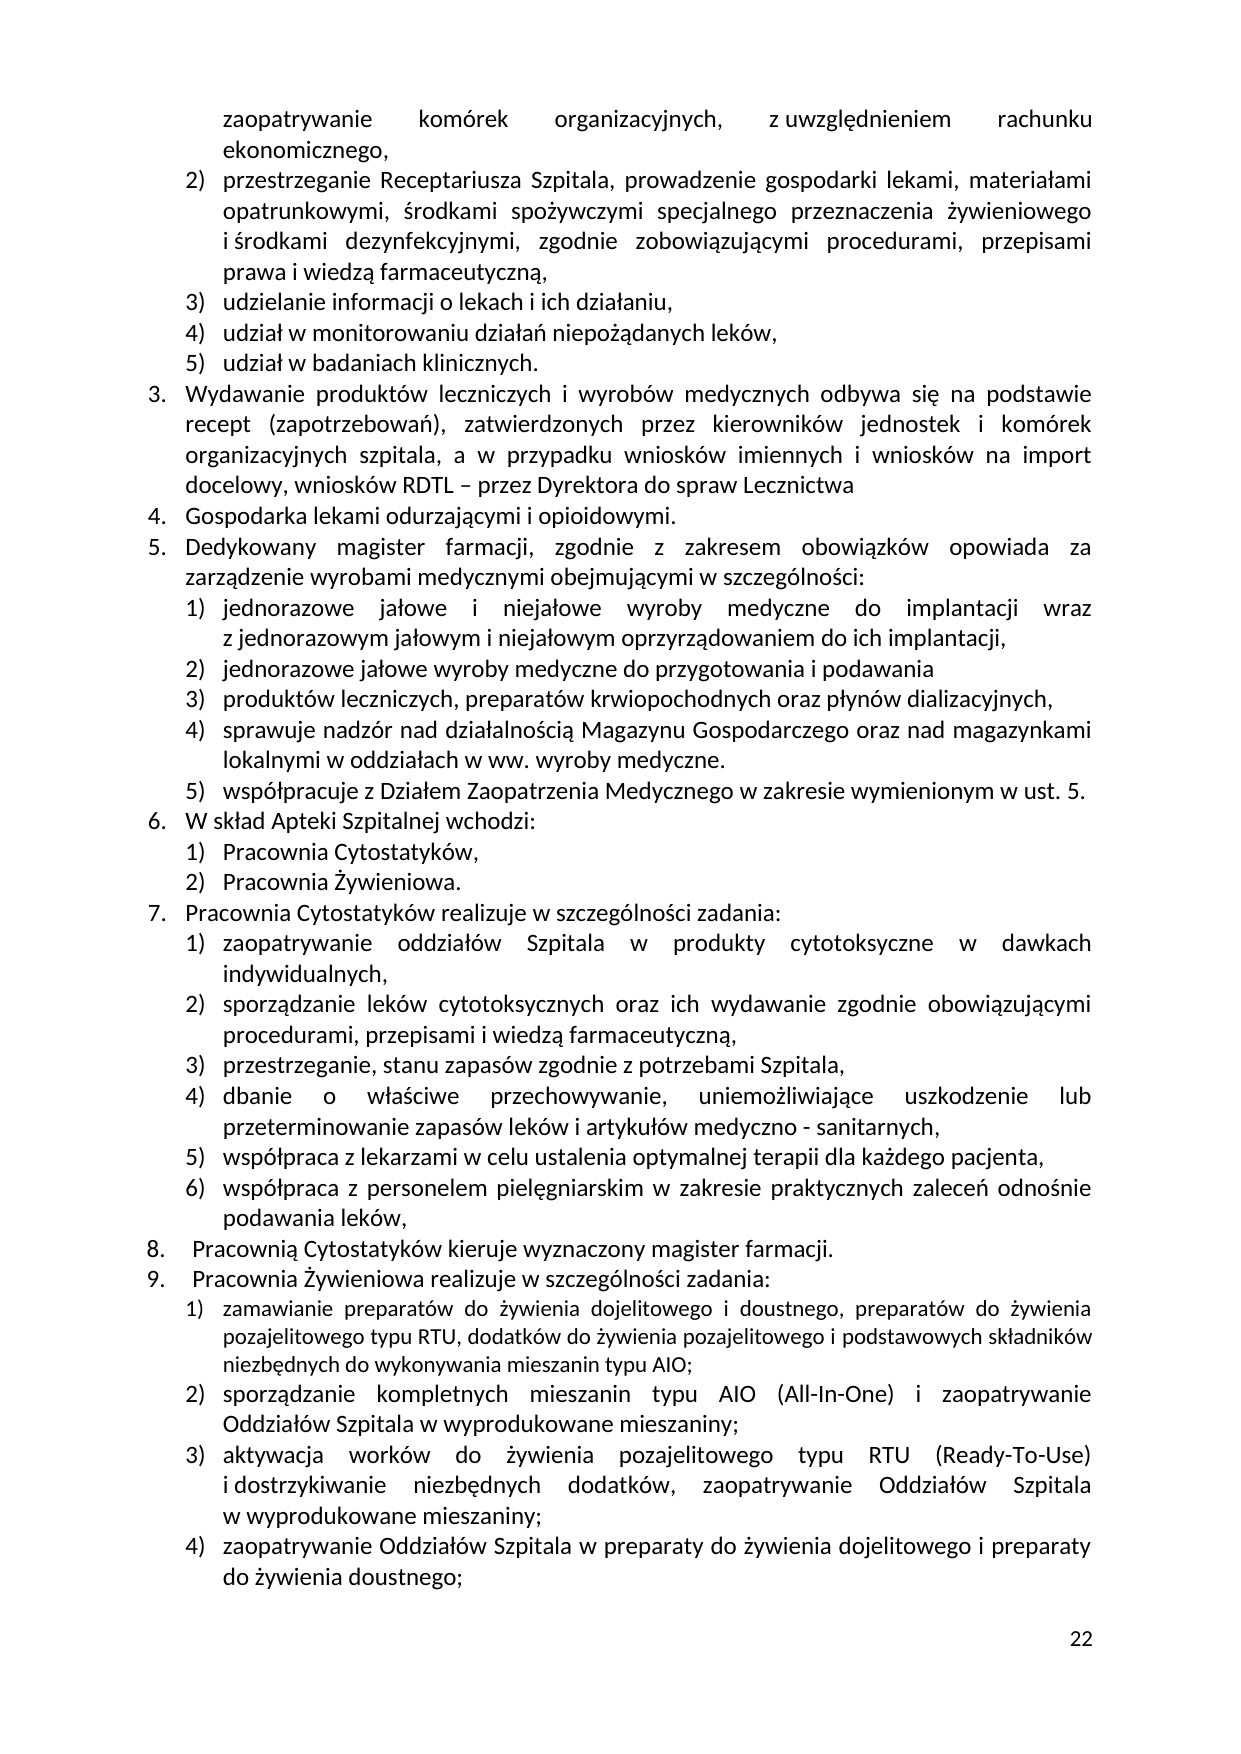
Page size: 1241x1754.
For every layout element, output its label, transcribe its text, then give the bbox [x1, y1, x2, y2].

list współpraca z personelem pielęgniarskim w zakresie praktycznych zaleceń odnośnie podawania leków, [185, 1172, 1093, 1233]
list Dedykowany magister farmacji, zgodnie z zakresem obowiązków opowiada za zarządzenie wyrobami medycznymi obejmującymi w szczególności: [148, 531, 1093, 592]
list W skład Apteki Szpitalnej wchodzi: [148, 805, 1093, 836]
list Pracownia Żywieniowa realizuje w szczególności zadania: [146, 1263, 1093, 1294]
list przestrzeganie, stanu zapasów zgodnie z potrzebami Szpitala, [185, 1049, 1093, 1080]
list Gospodarka lekami odurzającymi i opioidowymi. [148, 500, 1093, 531]
list udział w monitorowaniu działań niepożądanych leków, [185, 317, 1093, 348]
list Pracownią Cytostatyków kieruje wyznaczony magister farmacji. [146, 1233, 1093, 1263]
list zaopatrywanie Oddziałów Szpitala w preparaty do żywienia dojelitowego i preparaty do żywienia doustnego; [185, 1530, 1093, 1591]
list Pracownia Cytostatyków realizuje w szczególności zadania: [148, 897, 1093, 927]
list sprawuje nadzór nad działalnością Magazynu Gospodarczego oraz nad magazynkami lokalnymi w oddziałach w ww. wyroby medyczne. [185, 714, 1093, 775]
list zamawianie preparatów do żywienia dojelitowego i doustnego, preparatów do żywienia pozajelitowego typu RTU, dodatków do żywienia pozajelitowego i podstawowych składników niezbędnych do wykonywania mieszanin typu AIO; [185, 1294, 1093, 1378]
list produktów leczniczych, preparatów krwiopochodnych oraz płynów dializacyjnych, [185, 683, 1093, 714]
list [185, 103, 1093, 164]
list udział w badaniach klinicznych. [185, 348, 1093, 378]
list Pracownia Żywieniowa. [185, 866, 1093, 897]
list dbanie o właściwe przechowywanie, uniemożliwiające uszkodzenie lub przeterminowanie zapasów leków i artykułów medyczno - sanitarnych, [185, 1080, 1093, 1141]
list jednorazowe jałowe wyroby medyczne do przygotowania i podawania [185, 653, 1093, 683]
list sporządzanie kompletnych mieszanin typu AIO (All-In-One) i zaopatrywanie Oddziałów Szpitala w wyprodukowane mieszaniny; [185, 1378, 1093, 1439]
list Pracownia Cytostatyków, [185, 836, 1093, 866]
list udzielanie informacji o lekach i ich działaniu, [185, 287, 1093, 317]
list współpracuje z Działem Zaopatrzenia Medycznego w zakresie wymienionym w ust. 5. [185, 775, 1093, 805]
list Wydawanie produktów leczniczych i wyrobów medycznych odbywa się na podstawie recept (zapotrzebowań), zatwierdzonych przez kierowników jednostek i komórek organizacyjnych szpitala, a w przypadku wniosków imiennych i wniosków na import docelowy, wniosków RDTL – przez Dyrektora do spraw Lecznictwa [148, 378, 1093, 500]
list aktywacja worków do żywienia pozajelitowego typu RTU (Ready-To-Use) i dostrzykiwanie niezbędnych dodatków, zaopatrywanie Oddziałów Szpitala w wyprodukowane mieszaniny; [185, 1439, 1093, 1530]
list współpraca z lekarzami w celu ustalenia optymalnej terapii dla każdego pacjenta, [185, 1141, 1093, 1172]
list jednorazowe jałowe i niejałowe wyroby medyczne do implantacji wraz z jednorazowym jałowym i niejałowym oprzyrządowaniem do ich implantacji, [185, 592, 1093, 653]
list sporządzanie leków cytotoksycznych oraz ich wydawanie zgodnie obowiązującymi procedurami, przepisami i wiedzą farmaceutyczną, [185, 988, 1093, 1049]
list przestrzeganie Receptariusza Szpitala, prowadzenie gospodarki lekami, materiałami opatrunkowymi, środkami spożywczymi specjalnego przeznaczenia żywieniowego i środkami dezynfekcyjnymi, zgodnie zobowiązującymi procedurami, przepisami prawa i wiedzą farmaceutyczną, [185, 164, 1093, 287]
list zaopatrywanie oddziałów Szpitala w produkty cytotoksyczne w dawkach indywidualnych, [185, 927, 1093, 988]
